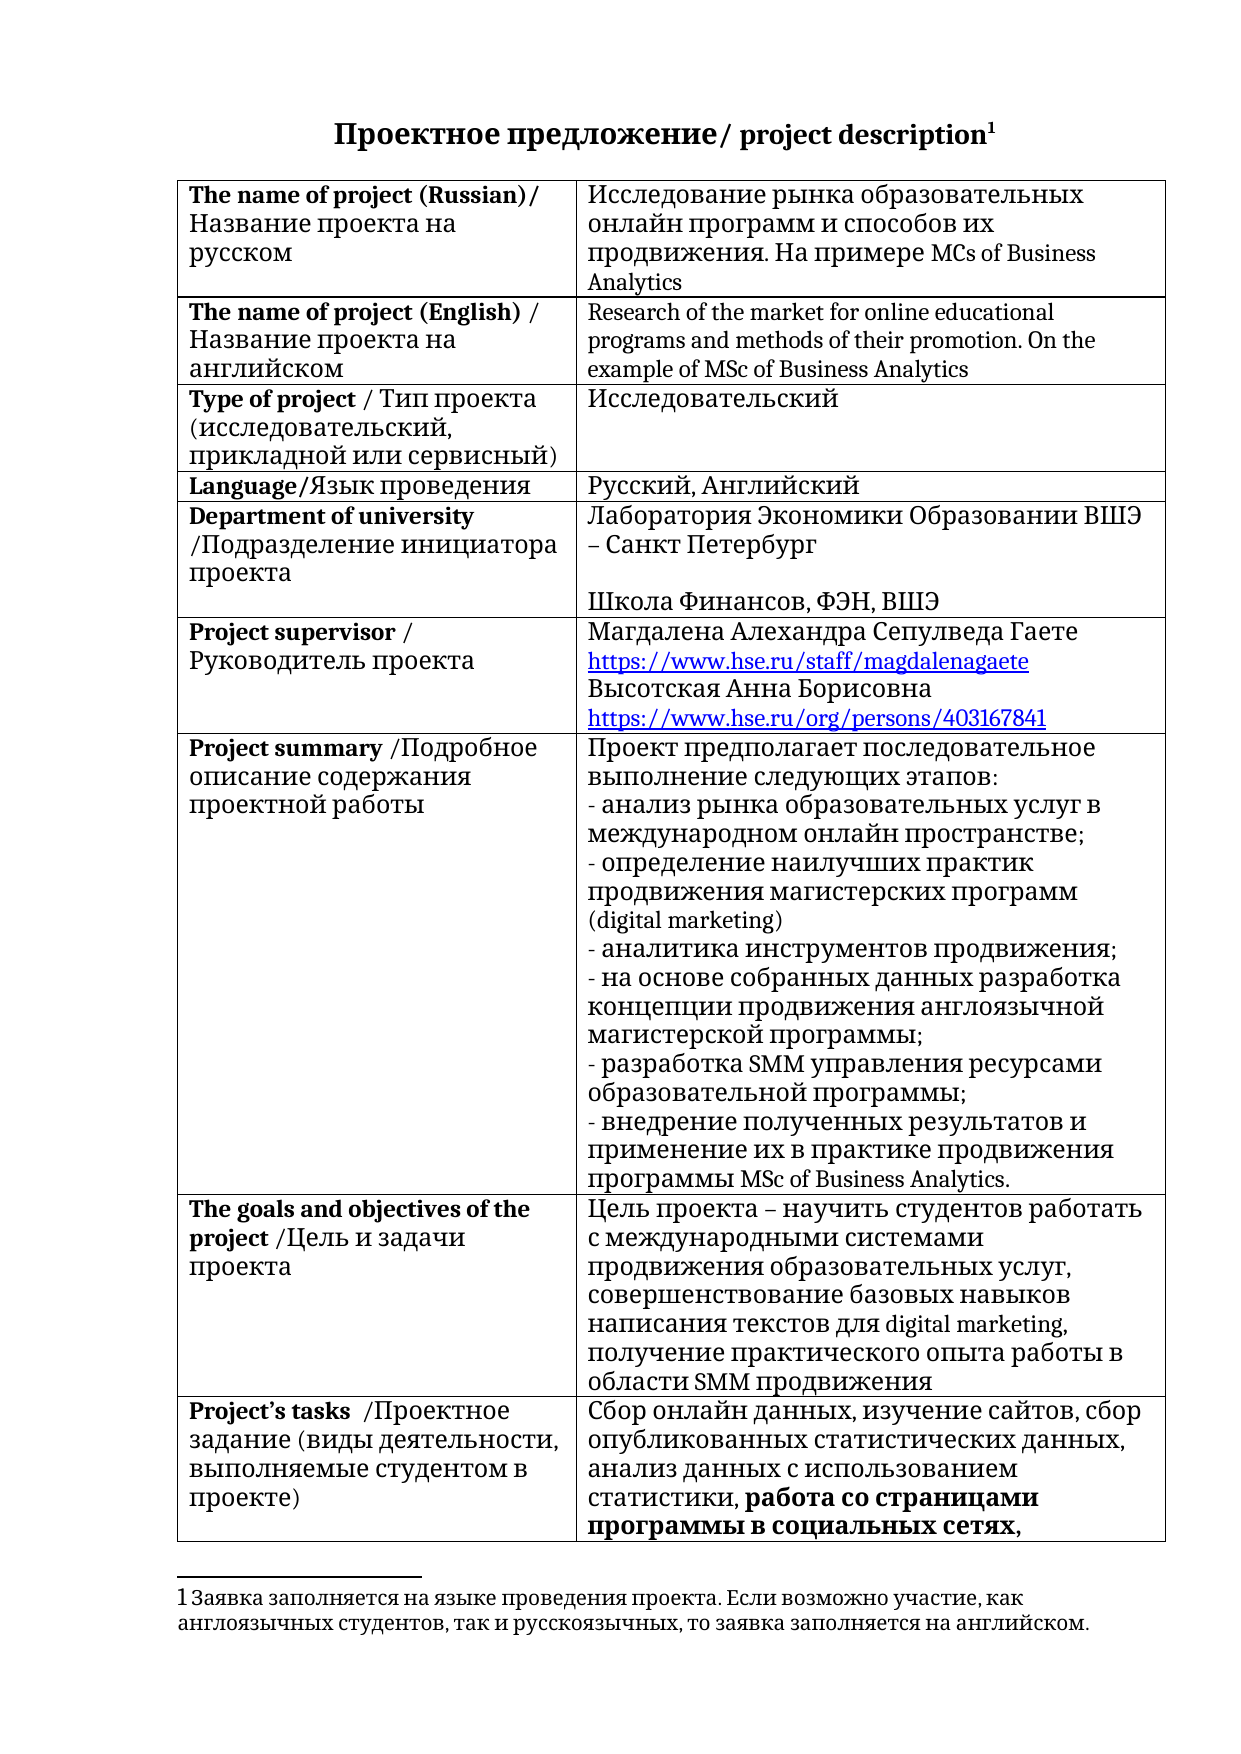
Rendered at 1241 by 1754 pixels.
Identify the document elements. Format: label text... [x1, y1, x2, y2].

table_cell The goals and objectives of the project /Цель и задачи проекта [178, 1195, 576, 1396]
table_cell Цель проекта – научить студентов работать с международными системами продвижения образовательных услуг, совершенствование базовых навыков написания текстов для digital marketing, получение практического опыта работы в области SMM продвижения [577, 1195, 1165, 1396]
table_cell Магдалена Алехандра Сепулведа Гаете https://www.hse.ru/staff/magdalenagaete Высотская Анна Борисовна https://www.hse.ru/org/persons/403167841 [577, 618, 1165, 733]
table_cell Type of project / Тип проекта (исследовательский, прикладной или сервисный) [178, 385, 576, 471]
table_header The name of project (Russian)/ Название проекта на русском [178, 181, 576, 296]
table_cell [577, 1397, 1165, 1541]
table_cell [178, 1397, 576, 1541]
table_cell Проект предполагает последовательное выполнение следующих этапов: - анализ рынка образовательных услуг в международном онлайн пространстве; - определение наилучших практик продвижения магистерских программ (digital marketing) - аналитика инструментов продвижения; - на основе собранных данных разработка концепции продвижения англоязычной магистерской программы; - разработка SMM управления ресурсами образовательной программы; - внедрение полученных результатов и применение их в практике продвижения программы MSc of Business Analytics. [577, 734, 1165, 1194]
table_cell The name of project (English) / Название проекта на английском [178, 298, 576, 384]
table_cell Department of university /Подразделение инициатора проекта [178, 502, 576, 617]
table_cell Language/Язык проведения [178, 472, 576, 501]
table_cell Project summary /Подробное описание содержания проектной работы [178, 734, 576, 1194]
text Проектное предложение/ project description [177, 118, 1152, 152]
table_cell Research of the market for online educational programs and methods of their promotion. On the example of MSc of Business Analytics [577, 298, 1165, 384]
table_header Исследование рынка образовательных онлайн программ и способов их продвижения. На примере MCs of Business Analytics [577, 181, 1165, 296]
table_cell Лаборатория Экономики Образовании ВШЭ – Санкт Петербург Школа Финансов, ФЭН, ВШЭ [577, 502, 1165, 617]
table_cell Исследовательский [577, 385, 1165, 471]
table_cell Project supervisor / Руководитель проекта [178, 618, 576, 733]
table_cell Русский, Английский [577, 472, 1165, 501]
